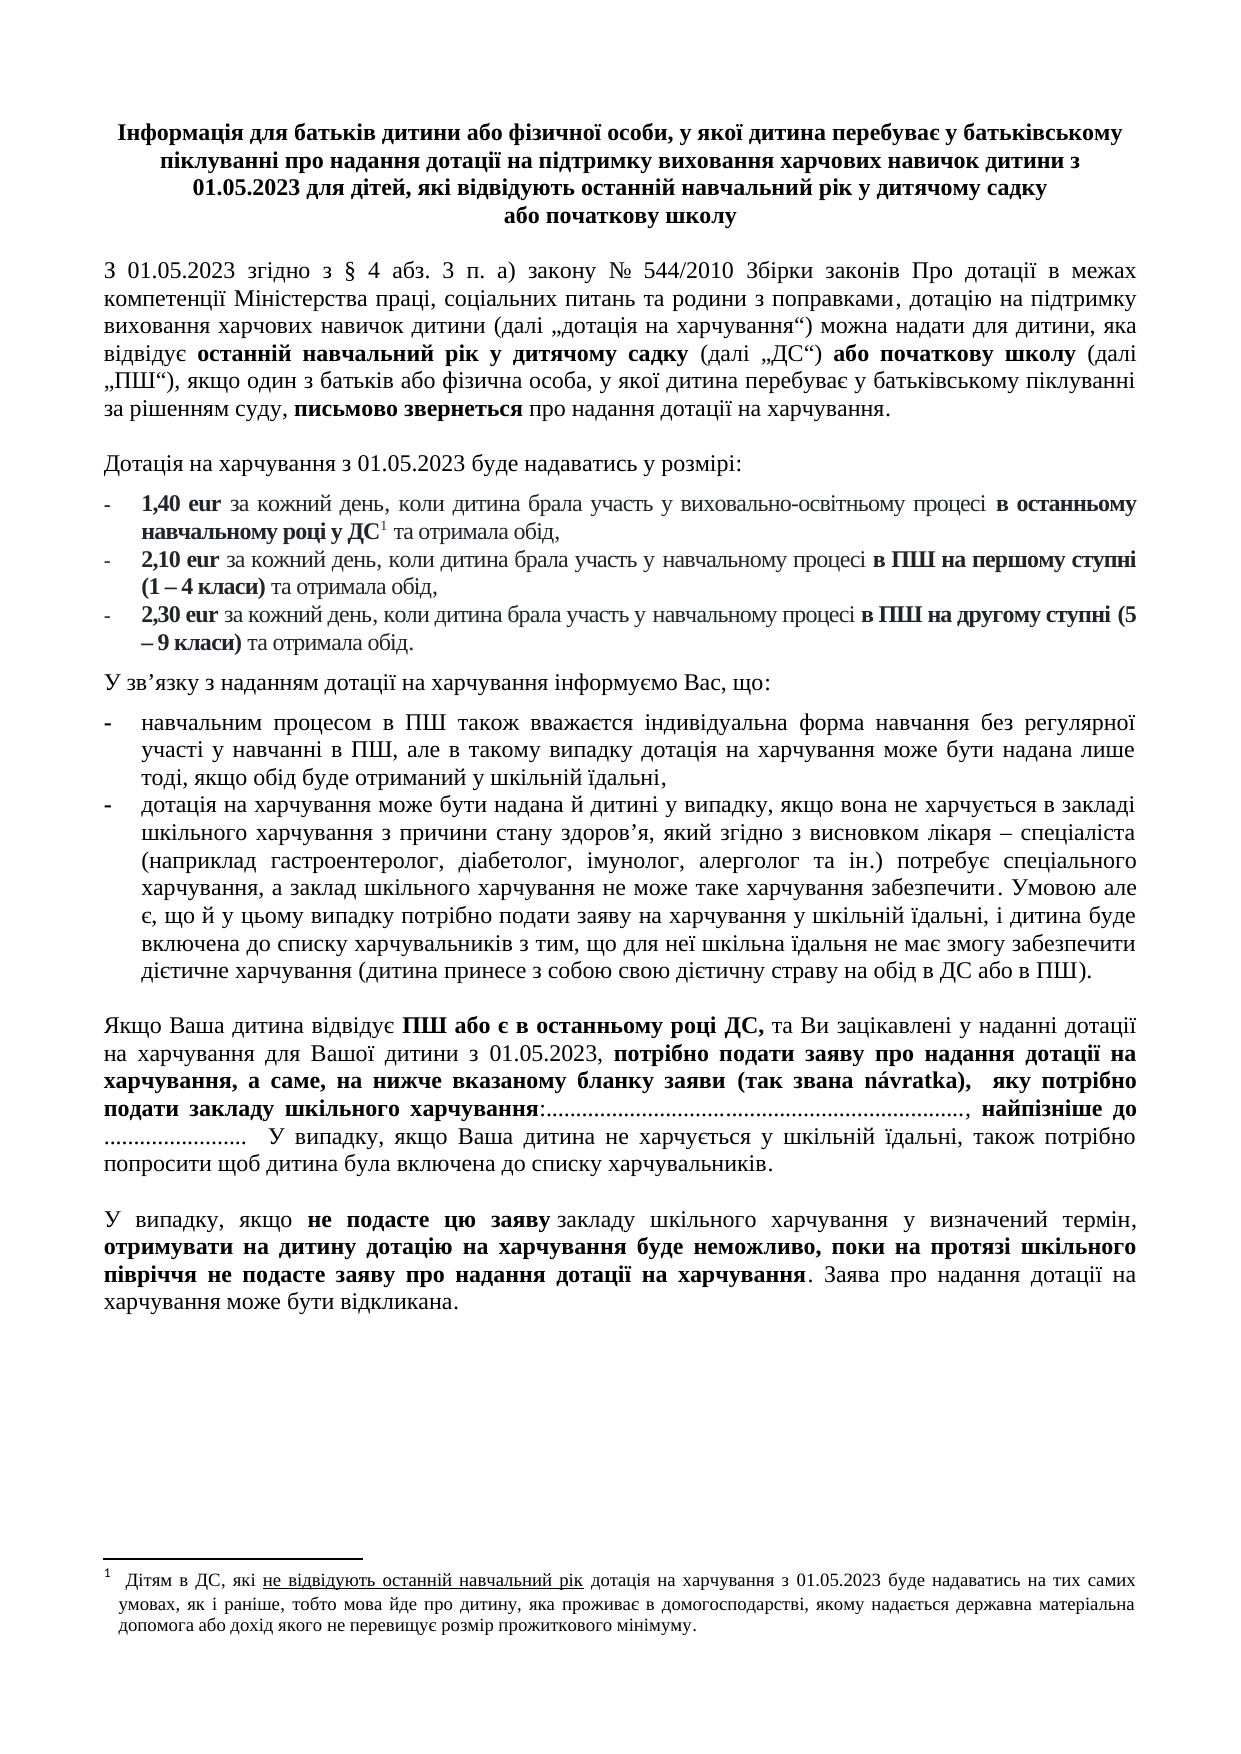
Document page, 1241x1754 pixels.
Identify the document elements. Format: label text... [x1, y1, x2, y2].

list 2,30 eur за кожний день, коли дитина брала участь у навчальному процесі в ПШ на другому ступні (5 – 9 класи) та отримала обід. [103, 600, 1137, 655]
list 2,10 eur за кожний день, коли дитина брала участь у навчальному процесі в ПШ на першому ступні (1 – 4 класи) та отримала обід, [103, 545, 1137, 600]
text Дотація на харчування з 01.05.2023 буде надаватись у розмірі: [103, 449, 1137, 477]
list дотація на харчування може бути надана й дитині у випадку, якщо вона не харчується в закладі шкільного харчування з причини стану здоров’я, який згідно з висновком лікаря – спеціаліста (наприклад гастроентеролог, діабетолог, імунолог, алерголог та ін.) потребує спеціального харчування, а заклад шкільного харчування не може таке харчування забезпечити. Умовою але є, що й у цьому випадку потрібно подати заяву на харчування у шкільній їдальні, і дитина буде включена до списку харчувальників з тим, що для неї шкільна їдальня не має змогу забезпечити дієтичне харчування (дитина принесе з собою свою дієтичну страву на обід в ДС або в ПШ). [103, 791, 1137, 984]
text або початкову школу [103, 201, 1137, 228]
text У випадку, якщо не подасте цю заяву закладу шкільного харчування у визначений термін, отримувати на дитину дотацію на харчування буде неможливо, поки на протязі шкільного півріччя не подасте заяву про надання дотації на харчування. Заява про надання дотації на харчування може бути відкликана. [103, 1204, 1137, 1315]
list навчальним процесом в ПШ також вважаєтся індивідуальна форма навчання без регулярної участі у навчанні в ПШ, але в такому випадку дотація на харчування може бути надана лише тоді, якщо обід буде отриманий у шкільній їдальні, [103, 708, 1137, 791]
text У зв’язку з наданням дотації на харчування інформуємо Вас, що: [103, 668, 1137, 695]
list 1,40 eur за кожний день, коли дитина брала участь у виховально-освітньому процесі в останньому навчальному році у ДС та отримала обід, [103, 489, 1137, 545]
text Якщо Ваша дитина відвідує ПШ або є в останньому році ДС, та Ви зацікавлені у наданні дотації на харчування для Вашої дитини з 01.05.2023, потрібно подати заяву про надання дотації на харчування, а саме, на нижче вказаному бланку заяви (так звана návratka), яку потрібно подати закладу шкільного харчування:......................................................................, найпізніше до ........................ У випадку, якщо Ваша дитина не харчується у шкільній їдальні, також потрібно попросити щоб дитина була включена до списку харчувальників. [103, 1011, 1137, 1177]
text З 01.05.2023 згідно з § 4 абз. 3 п. a) закону № 544/2010 Збірки законів Про дотації в межах компетенції Міністерства праці, соціальних питань та родини з поправками, дотацію на підтримку виховання харчових навичок дитини (далі „дотація на харчування“) можна надати для дитини, яка відвідує останній навчальний рік у дитячому садку (далі „ДС“) або початкову школу (далі „ПШ“), якщо один з батьків або фізична особа, у якої дитина перебуває у батьківському піклуванні за рішенням суду, письмово звернеться про надання дотації на харчування. [103, 256, 1137, 422]
text Інформація для батьків дитини або фізичної особи, у якої дитина перебуває у батьківському піклуванні про надання дотації на підтримку виховання харчових навичок дитини з 01.05.2023 для дітей, які відвідують останній навчальний рік у дитячому садку [103, 118, 1137, 201]
